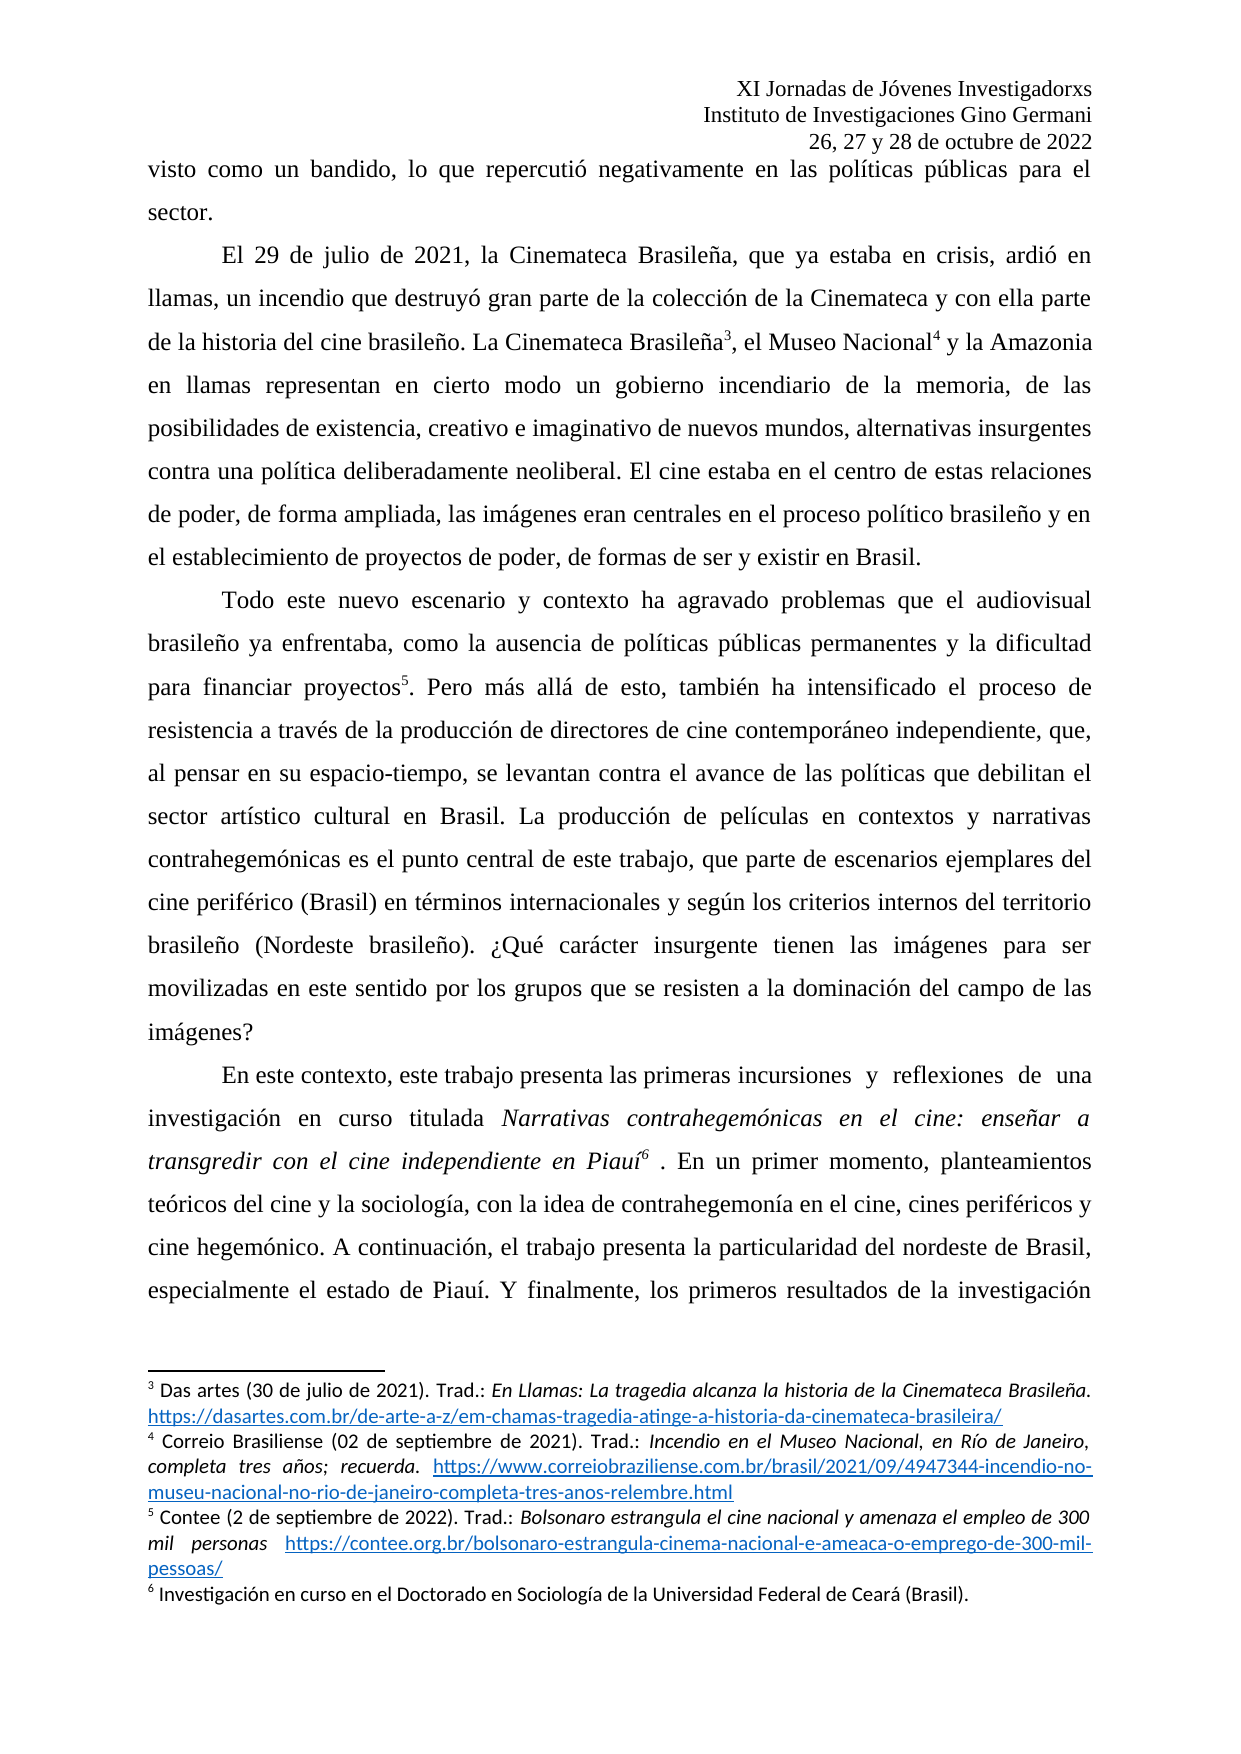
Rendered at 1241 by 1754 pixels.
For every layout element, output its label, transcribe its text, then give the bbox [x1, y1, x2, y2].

text El 29 de julio de 2021, la Cinemateca Brasileña, que ya estaba en crisis, ardió en llamas, un incendio que destruyó gran parte de la colección de la Cinemateca y con ella parte de la historia del cine brasileño. La Cinemateca Brasileña, el Museo Nacional y la Amazonia en llamas representan en cierto modo un gobierno incendiario de la memoria, de las posibilidades de existencia, creativo e imaginativo de nuevos mundos, alternativas insurgentes contra una política deliberadamente neoliberal. El cine estaba en el centro de estas relaciones de poder, de forma ampliada, las imágenes eran centrales en el proceso político brasileño y en el establecimiento de proyectos de poder, de formas de ser y existir en Brasil. [148, 240, 1092, 571]
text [148, 154, 1092, 226]
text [148, 1060, 1092, 1304]
text Todo este nuevo escenario y contexto ha agravado problemas que el audiovisual brasileño ya enfrentaba, como la ausencia de políticas públicas permanentes y la dificultad para financiar proyectos. Pero más allá de esto, también ha intensificado el proceso de resistencia a través de la producción de directores de cine contemporáneo independiente, que, al pensar en su espacio-tiempo, se levantan contra el avance de las políticas que debilitan el sector artístico cultural en Brasil. La producción de películas en contextos y narrativas contrahegemónicas es el punto central de este trabajo, que parte de escenarios ejemplares del cine periférico (Brasil) en términos internacionales y según los criterios internos del territorio brasileño (Nordeste brasileño). ¿Qué carácter insurgente tienen las imágenes para ser movilizadas en este sentido por los grupos que se resisten a la dominación del campo de las imágenes? [148, 585, 1092, 1045]
